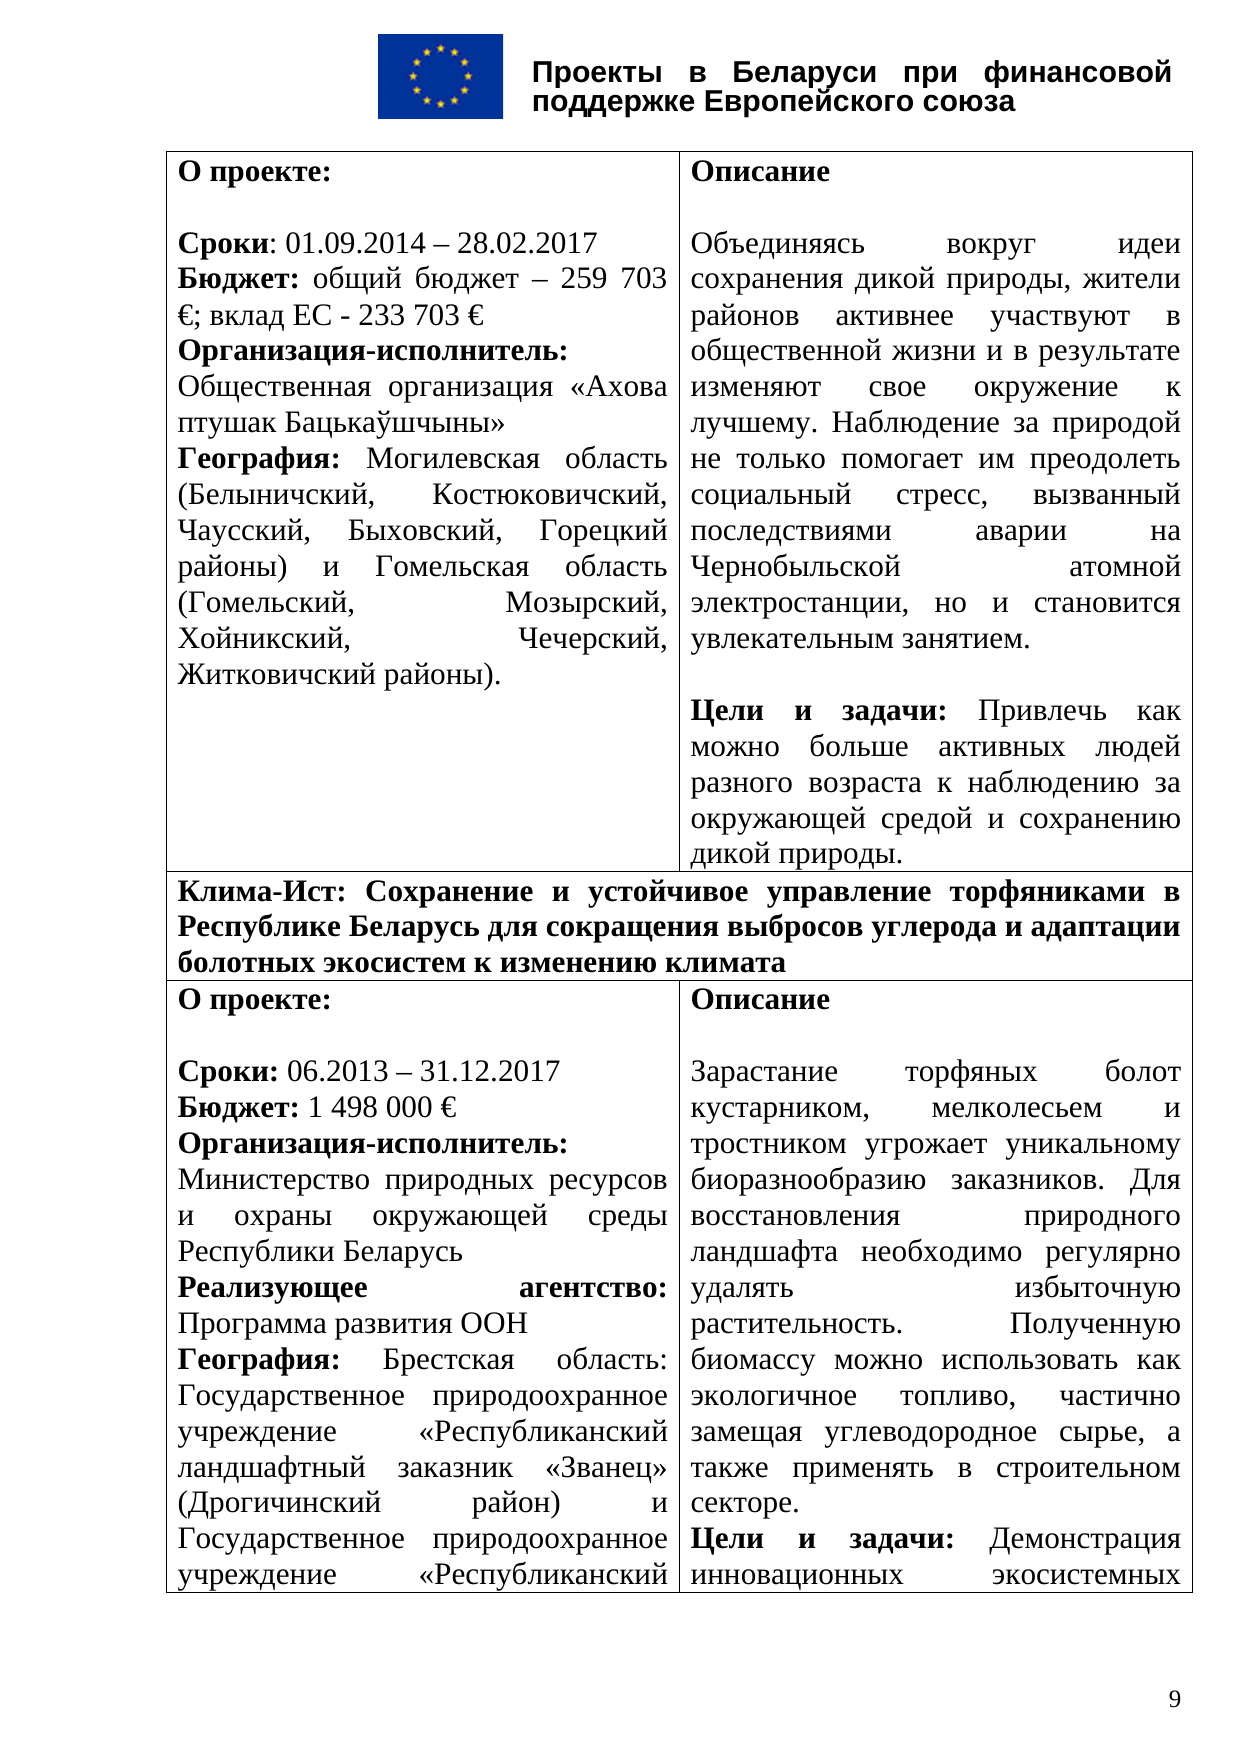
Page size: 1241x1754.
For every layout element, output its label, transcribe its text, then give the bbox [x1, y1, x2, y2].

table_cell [680, 981, 1192, 1592]
table_cell Описание Объединяясь вокруг идеи сохранения дикой природы, жители районов активнее участвуют в общественной жизни и в результате изменяют свое окружение к лучшему. Наблюдение за природой не только помогает им преодолеть социальный стресс, вызванный последствиями аварии на Чернобыльской атомной электростанции, но и становится увлекательным занятием. Цели и задачи: Привлечь как можно больше активных людей разного возраста к наблюдению за окружающей средой и сохранению дикой природы. [680, 152, 1192, 871]
picture [378, 34, 504, 119]
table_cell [167, 981, 679, 1592]
table_cell О проекте: Сроки: 01.09.2014 – 28.02.2017 Бюджет: общий бюджет – 259 703 €; вклад ЕС - 233 703 € Организация-исполнитель: Общественная организация «Ахова птушак Бацькаўшчыны» География: Могилевская область (Белыничский, Костюковичский, Чаусский, Быховский, Горецкий районы) и Гомельская область (Гомельский, Мозырский, Хойникский, Чечерский, Житковичский районы). [167, 152, 679, 871]
table_cell Клима-Ист: Сохранение и устойчивое управление торфяниками в Республике Беларусь для сокращения выбросов углерода и адаптации болотных экосистем к изменению климата [167, 872, 1192, 979]
